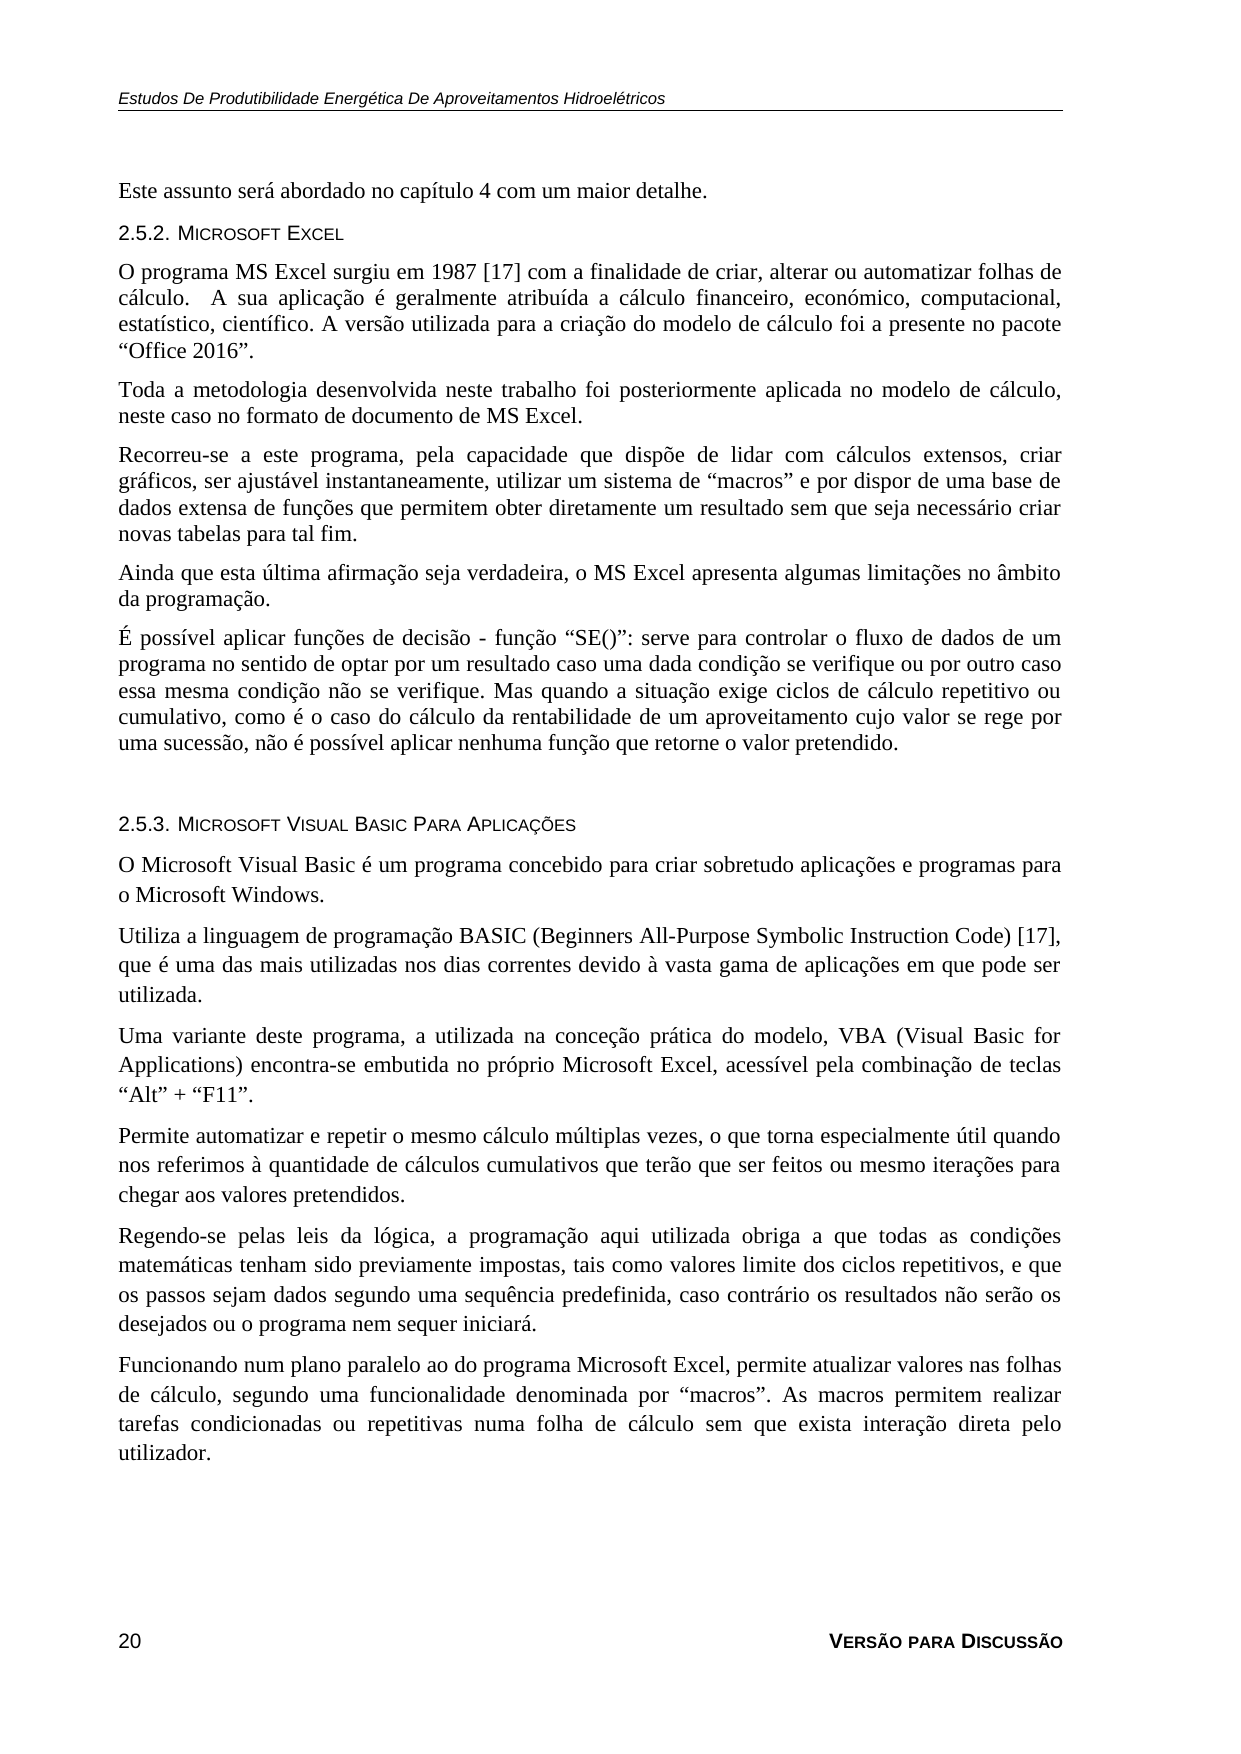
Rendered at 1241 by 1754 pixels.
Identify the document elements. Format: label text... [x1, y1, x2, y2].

text Uma variante deste programa, a utilizada na conceção prática do modelo, VBA (Visual Basic for Applications) encontra-se embutida no próprio Microsoft Excel, acessível pela combinação de teclas “Alt” + “F11”. [118, 1019, 1063, 1107]
text Funcionando num plano paralelo ao do programa Microsoft Excel, permite atualizar valores nas folhas de cálculo, segundo uma funcionalidade denominada por “macros”. As macros permitem realizar tarefas condicionadas ou repetitivas numa folha de cálculo sem que exista interação direta pelo utilizador. [118, 1349, 1063, 1465]
subtitle Microsoft Visual Basic Para Aplicações [118, 807, 1063, 836]
text Utiliza a linguagem de programação BASIC (Beginners All-Purpose Symbolic Instruction Code) [17], que é uma das mais utilizadas nos dias correntes devido à vasta gama de aplicações em que pode ser utilizada. [118, 919, 1063, 1007]
text Regendo-se pelas leis da lógica, a programação aqui utilizada obriga a que todas as condições matemáticas tenham sido previamente impostas, tais como valores limite dos ciclos repetitivos, e que os passos sejam dados segundo uma sequência predefinida, caso contrário os resultados não serão os desejados ou o programa nem sequer iniciará. [118, 1219, 1063, 1336]
text Este assunto será abordado no capítulo 4 com um maior detalhe. [118, 177, 1063, 203]
subtitle Microsoft Excel [118, 216, 1063, 245]
text É possível aplicar funções de decisão - função “SE()”: serve para controlar o fluxo de dados de um programa no sentido de optar por um resultado caso uma dada condição se verifique ou por outro caso essa mesma condição não se verifique. Mas quando a situação exige ciclos de cálculo repetitivo ou cumulativo, como é o caso do cálculo da rentabilidade de um aproveitamento cujo valor se rege por uma sucessão, não é possível aplicar nenhuma função que retorne o valor pretendido. [118, 624, 1063, 756]
text Toda a metodologia desenvolvida neste trabalho foi posteriormente aplicada no modelo de cálculo, neste caso no formato de documento de MS Excel. [118, 376, 1063, 428]
text Permite automatizar e repetir o mesmo cálculo múltiplas vezes, o que torna especialmente útil quando nos referimos à quantidade de cálculos cumulativos que terão que ser feitos ou mesmo iterações para chegar aos valores pretendidos. [118, 1119, 1063, 1207]
text O Microsoft Visual Basic é um programa concebido para criar sobretudo aplicações e programas para o Microsoft Windows. [118, 849, 1063, 907]
text O programa MS Excel surgiu em 1987 [17] com a finalidade de criar, alterar ou automatizar folhas de cálculo. A sua aplicação é geralmente atribuída a cálculo financeiro, económico, computacional, estatístico, científico. A versão utilizada para a criação do modelo de cálculo foi a presente no pacote “Office 2016”. [118, 258, 1063, 363]
text Recorreu-se a este programa, pela capacidade que dispõe de lidar com cálculos extensos, criar gráficos, ser ajustável instantaneamente, utilizar um sistema de “macros” e por dispor de uma base de dados extensa de funções que permitem obter diretamente um resultado sem que seja necessário criar novas tabelas para tal fim. [118, 441, 1063, 546]
text Ainda que esta última afirmação seja verdadeira, o MS Excel apresenta algumas limitações no âmbito da programação. [118, 559, 1063, 611]
